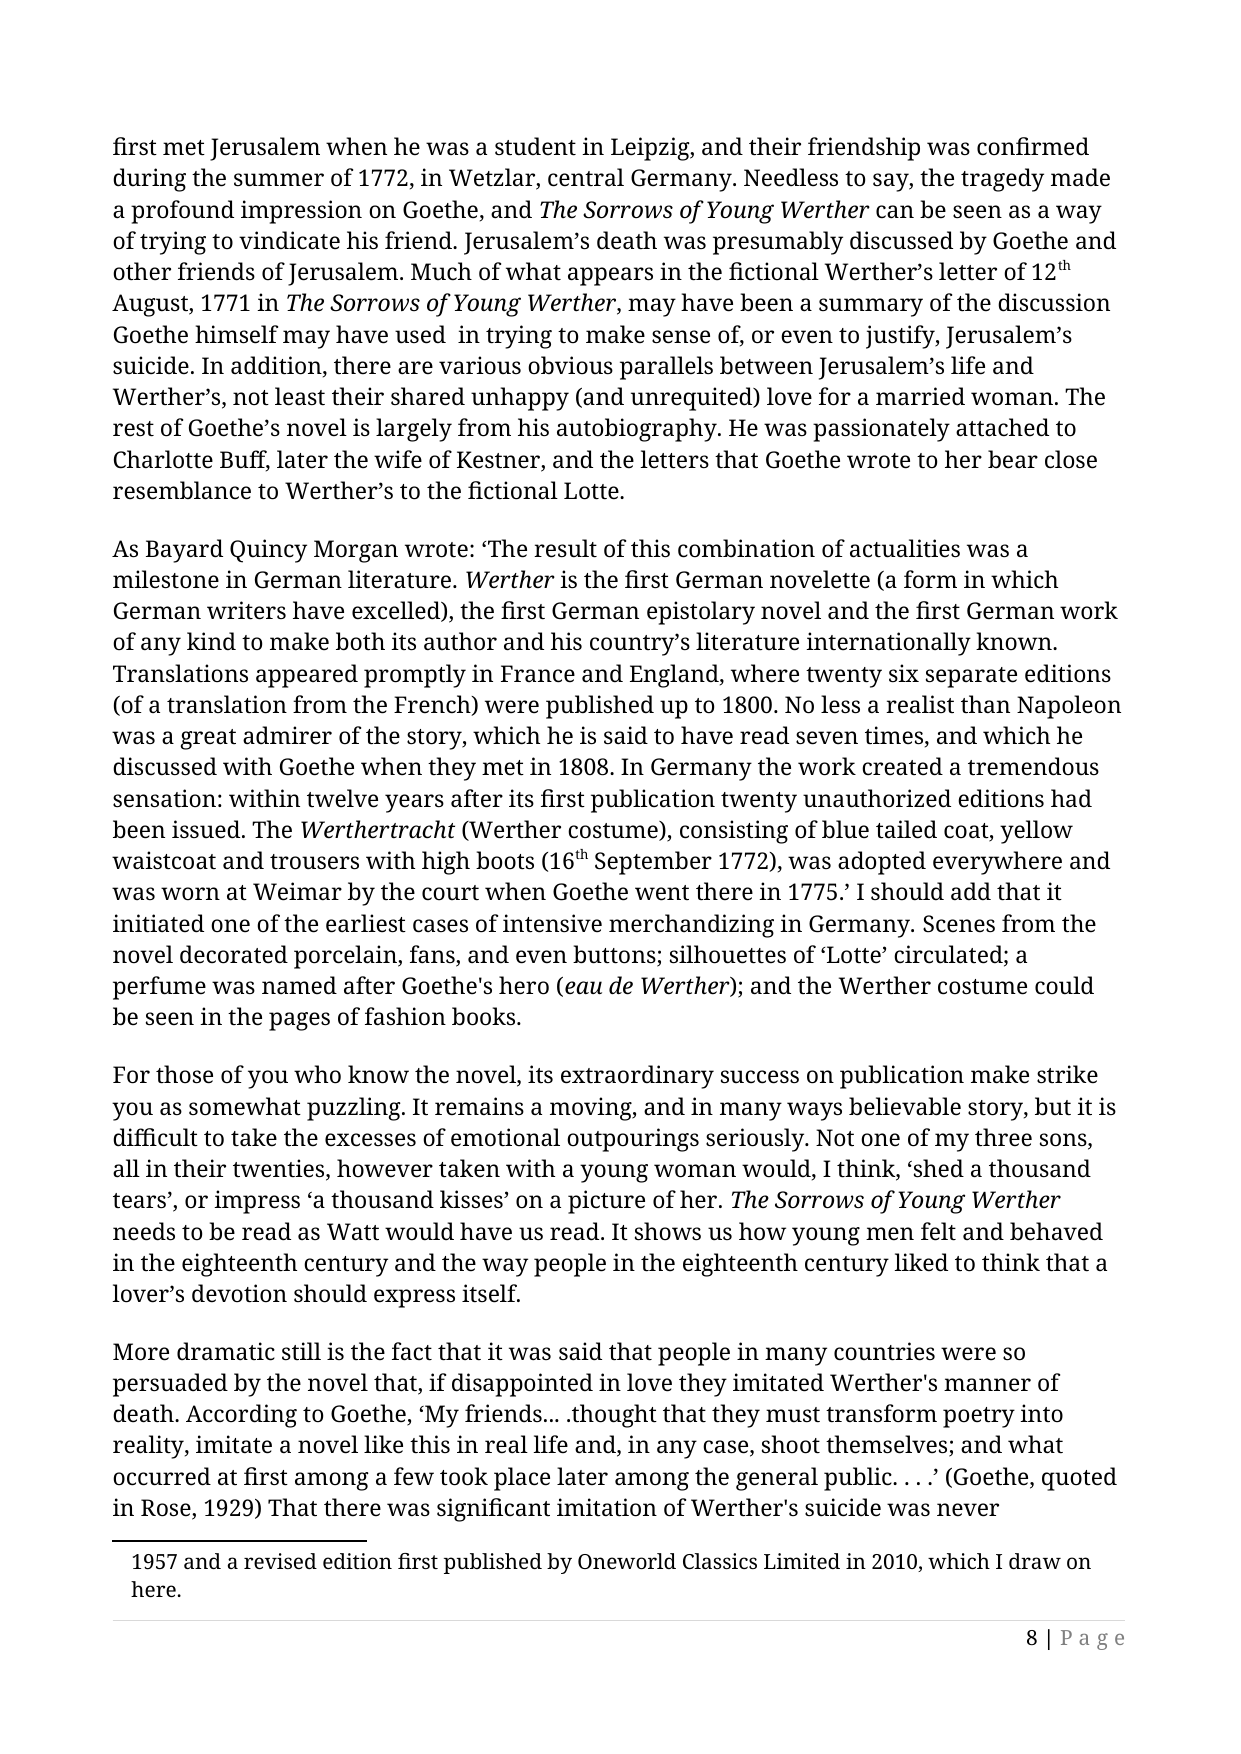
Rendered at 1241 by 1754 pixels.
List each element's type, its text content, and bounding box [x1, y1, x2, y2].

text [112, 131, 1125, 506]
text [112, 1336, 1125, 1523]
text As Bayard Quincy Morgan wrote: ‘The result of this combination of actualities was a milestone in German literature. Werther is the first German novelette (a form in which German writers have excelled), the first German epistolary novel and the first German work of any kind to make both its author and his country’s literature internationally known. Translations appeared promptly in France and England, where twenty six separate editions (of a translation from the French) were published up to 1800. No less a realist than Napoleon was a great admirer of the story, which he is said to have read seven times, and which he discussed with Goethe when they met in 1808. In Germany the work created a tremendous sensation: within twelve years after its first publication twenty unauthorized editions had been issued. The Werthertracht (Werther costume), consisting of blue tailed coat, yellow waistcoat and trousers with high boots (16th September 1772), was adopted everywhere and was worn at Weimar by the court when Goethe went there in 1775.’ I should add that it initiated one of the earliest cases of intensive merchandizing in Germany. Scenes from the novel decorated porcelain, fans, and even buttons; silhouettes of ‘Lotte’ circulated; a perfume was named after Goethe's hero (eau de Werther); and the Werther costume could be seen in the pages of fashion books. [112, 533, 1125, 1033]
text For those of you who know the novel, its extraordinary success on publication make strike you as somewhat puzzling. It remains a moving, and in many ways believable story, but it is difficult to take the excesses of emotional outpourings seriously. Not one of my three sons, all in their twenties, however taken with a young woman would, I think, ‘shed a thousand tears’, or impress ‘a thousand kisses’ on a picture of her. The Sorrows of Young Werther needs to be read as Watt would have us read. It shows us how young men felt and behaved in the eighteenth century and the way people in the eighteenth century liked to think that a lover’s devotion should express itself. [112, 1059, 1125, 1309]
